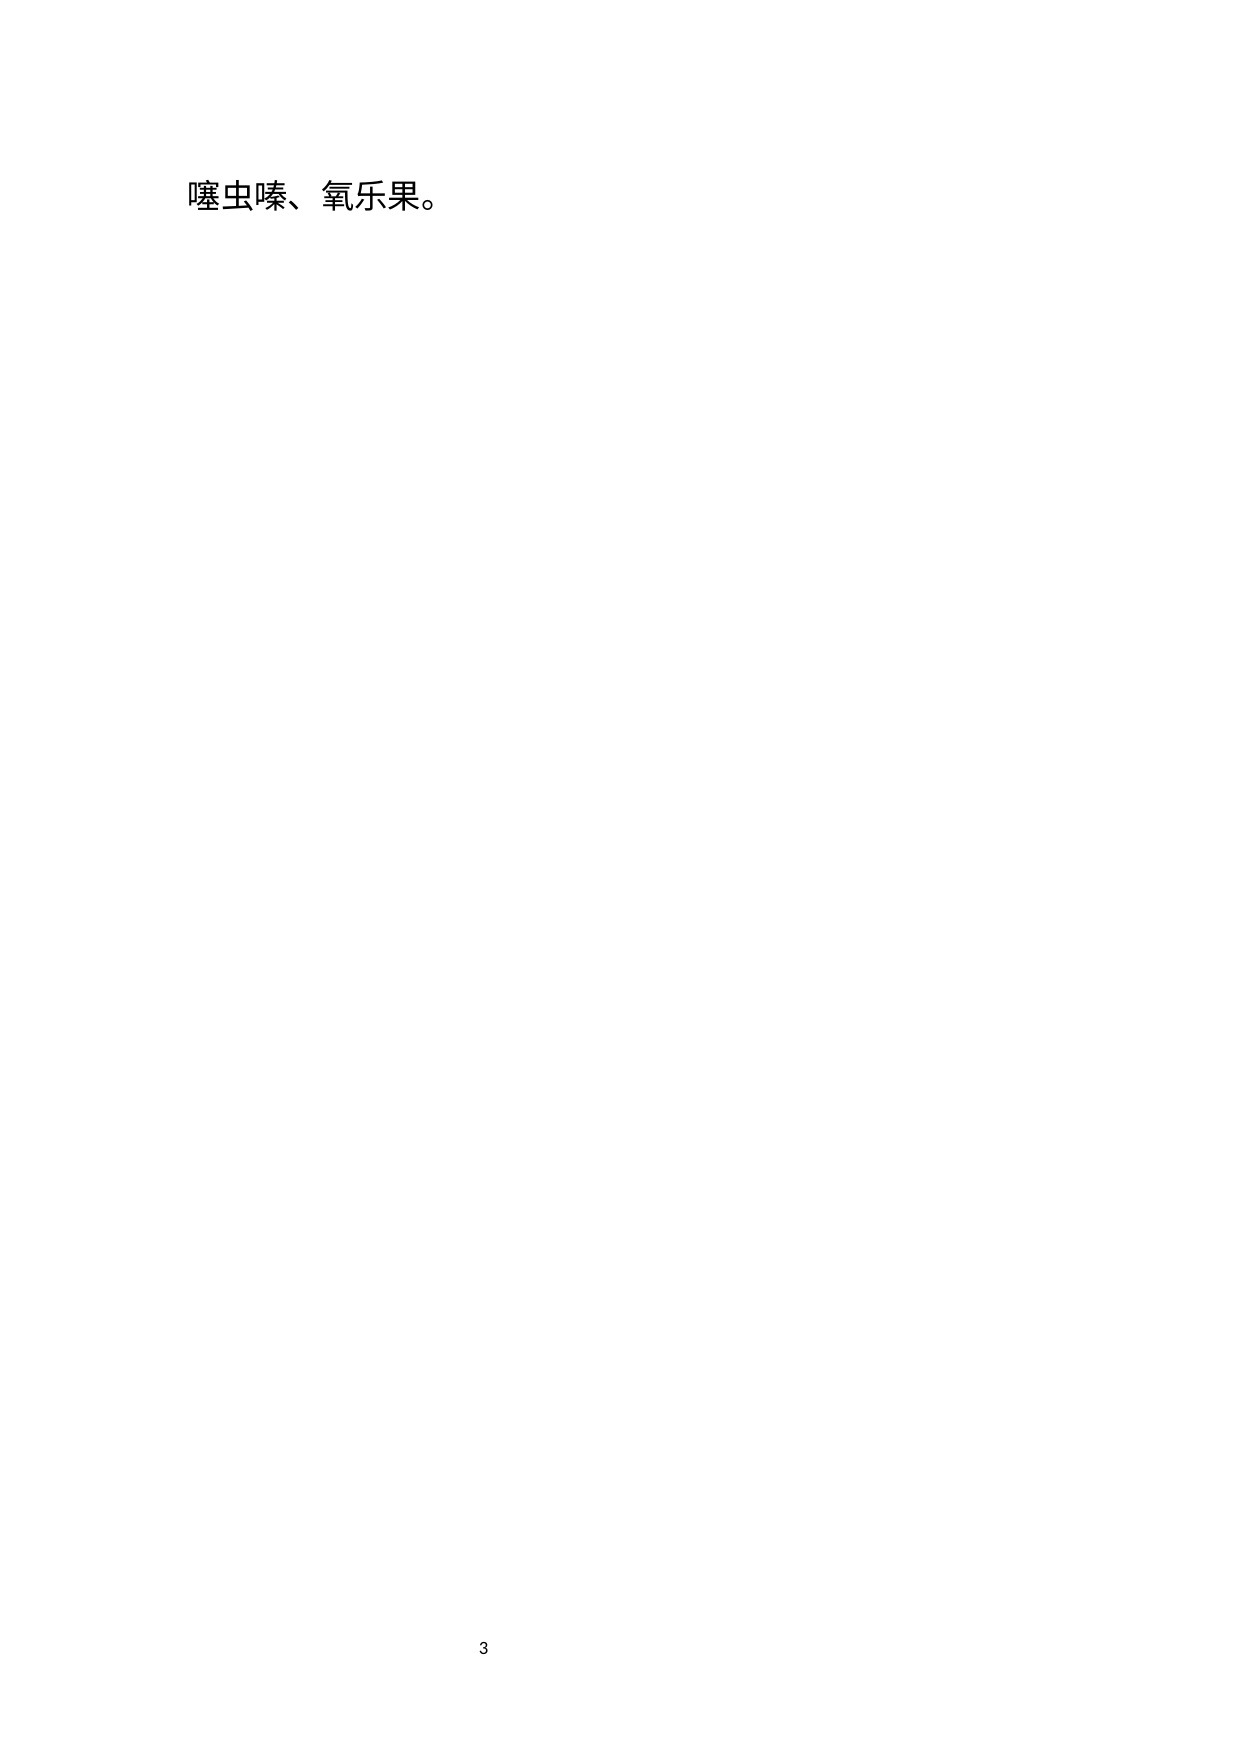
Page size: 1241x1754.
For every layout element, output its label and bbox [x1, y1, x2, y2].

list [187, 162, 1053, 227]
